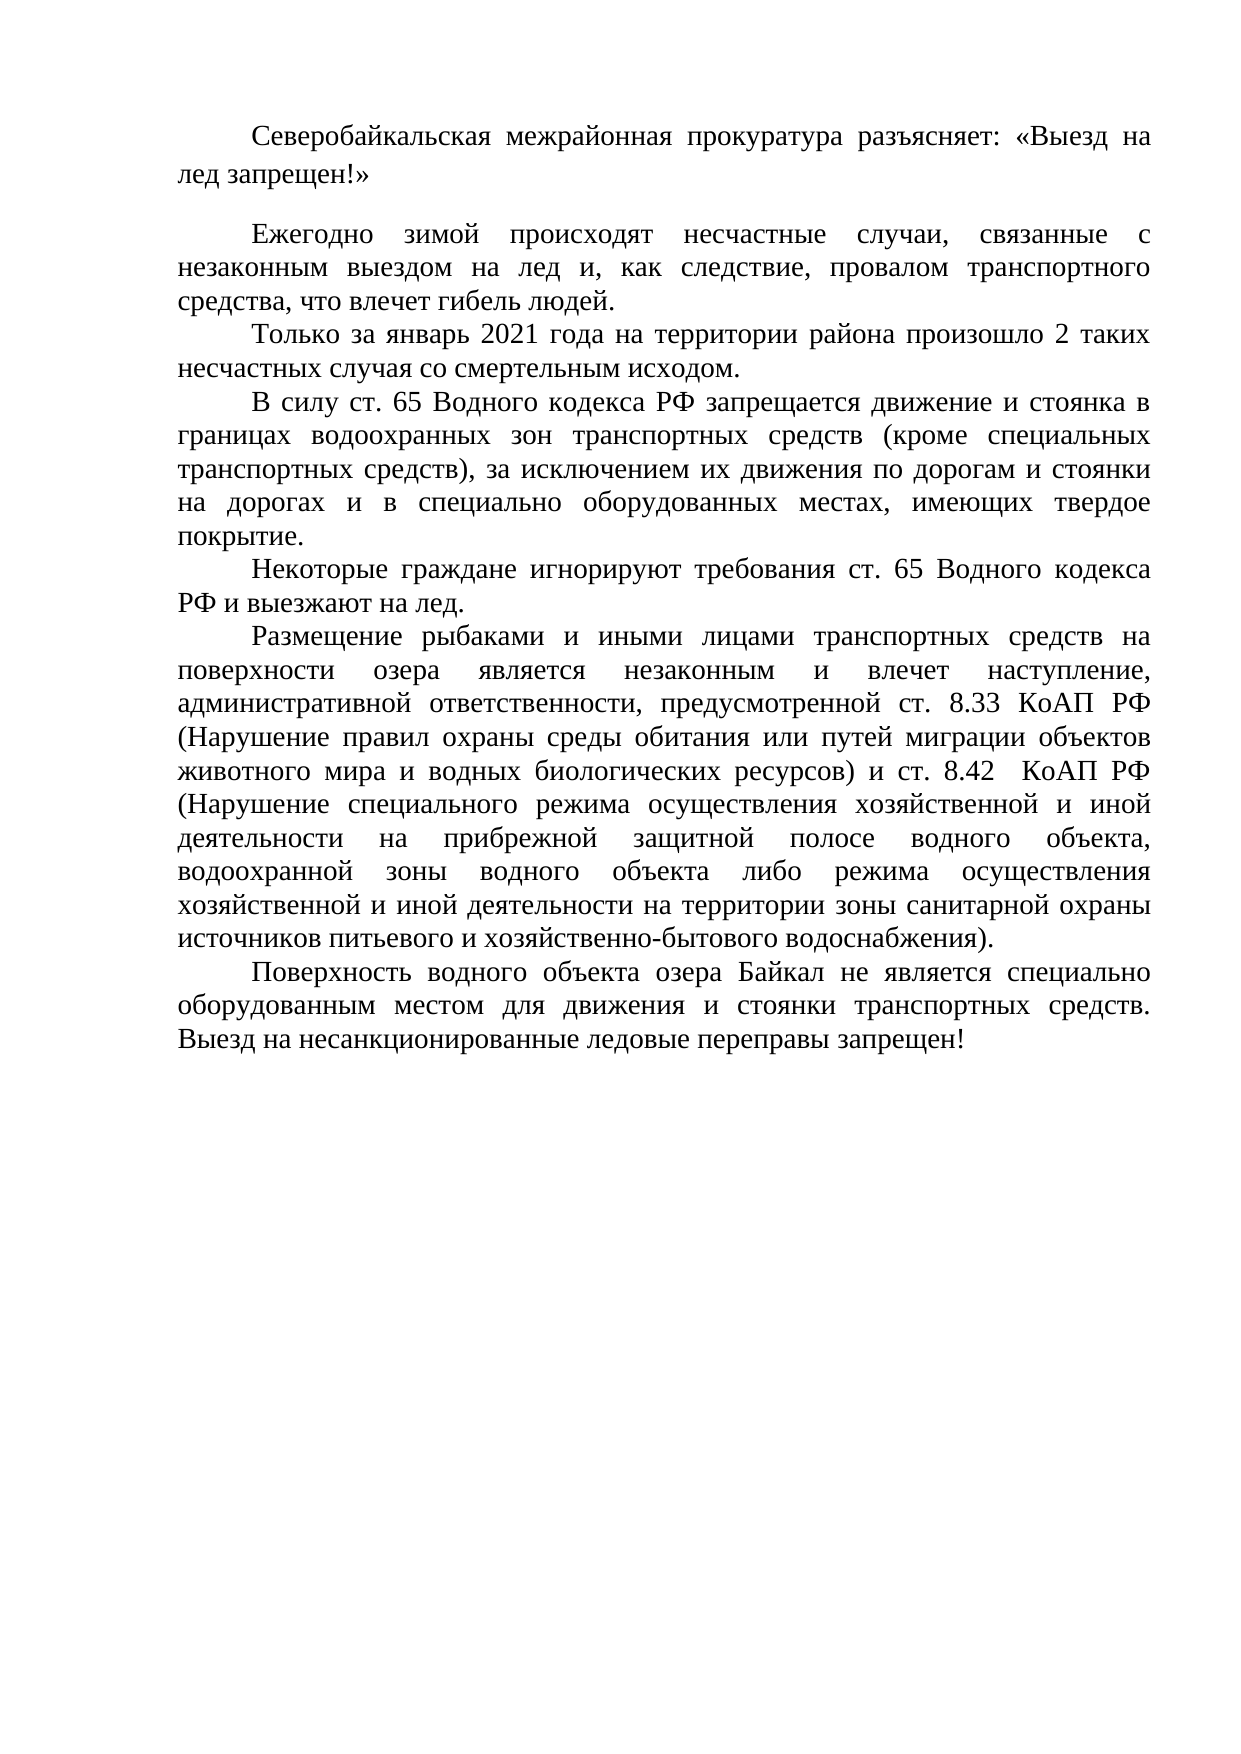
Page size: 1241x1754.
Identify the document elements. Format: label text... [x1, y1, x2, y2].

text Ежегодно зимой происходят несчастные случаи, связанные с незаконным выездом на лед и, как следствие, провалом транспортного средства, что влечет гибель людей. [177, 216, 1152, 317]
text Поверхность водного объекта озера Байкал не является специально оборудованным местом для движения и стоянки транспортных средств. Выезд на несанкционированные ледовые переправы запрещен! [177, 954, 1152, 1054]
text В силу ст. 65 Водного кодекса РФ запрещается движение и стоянка в границах водоохранных зон транспортных средств (кроме специальных транспортных средств), за исключением их движения по дорогам и стоянки на дорогах и в специально оборудованных местах, имеющих твердое покрытие. [177, 384, 1152, 551]
text Только за январь 2021 года на территории района произошло 2 таких несчастных случая со смертельным исходом. [177, 317, 1152, 384]
text Некоторые граждане игнорируют требования ст. 65 Водного кодекса РФ и выезжают на лед. [177, 551, 1152, 618]
text Размещение рыбаками и иными лицами транспортных средств на поверхности озера является незаконным и влечет наступление, административной ответственности, предусмотренной ст. 8.33 КоАП РФ (Нарушение правил охраны среды обитания или путей миграции объектов животного мира и водных биологических ресурсов) и ст. 8.42 КоАП РФ (Нарушение специального режима осуществления хозяйственной и иной деятельности на прибрежной защитной полосе водного объекта, водоохранной зоны водного объекта либо режима осуществления хозяйственной и иной деятельности на территории зоны санитарной охраны источников питьевого и хозяйственно-бытового водоснабжения). [177, 618, 1152, 954]
text Северобайкальская межрайонная прокуратура разъясняет: «Выезд на лед запрещен!» [177, 118, 1152, 190]
